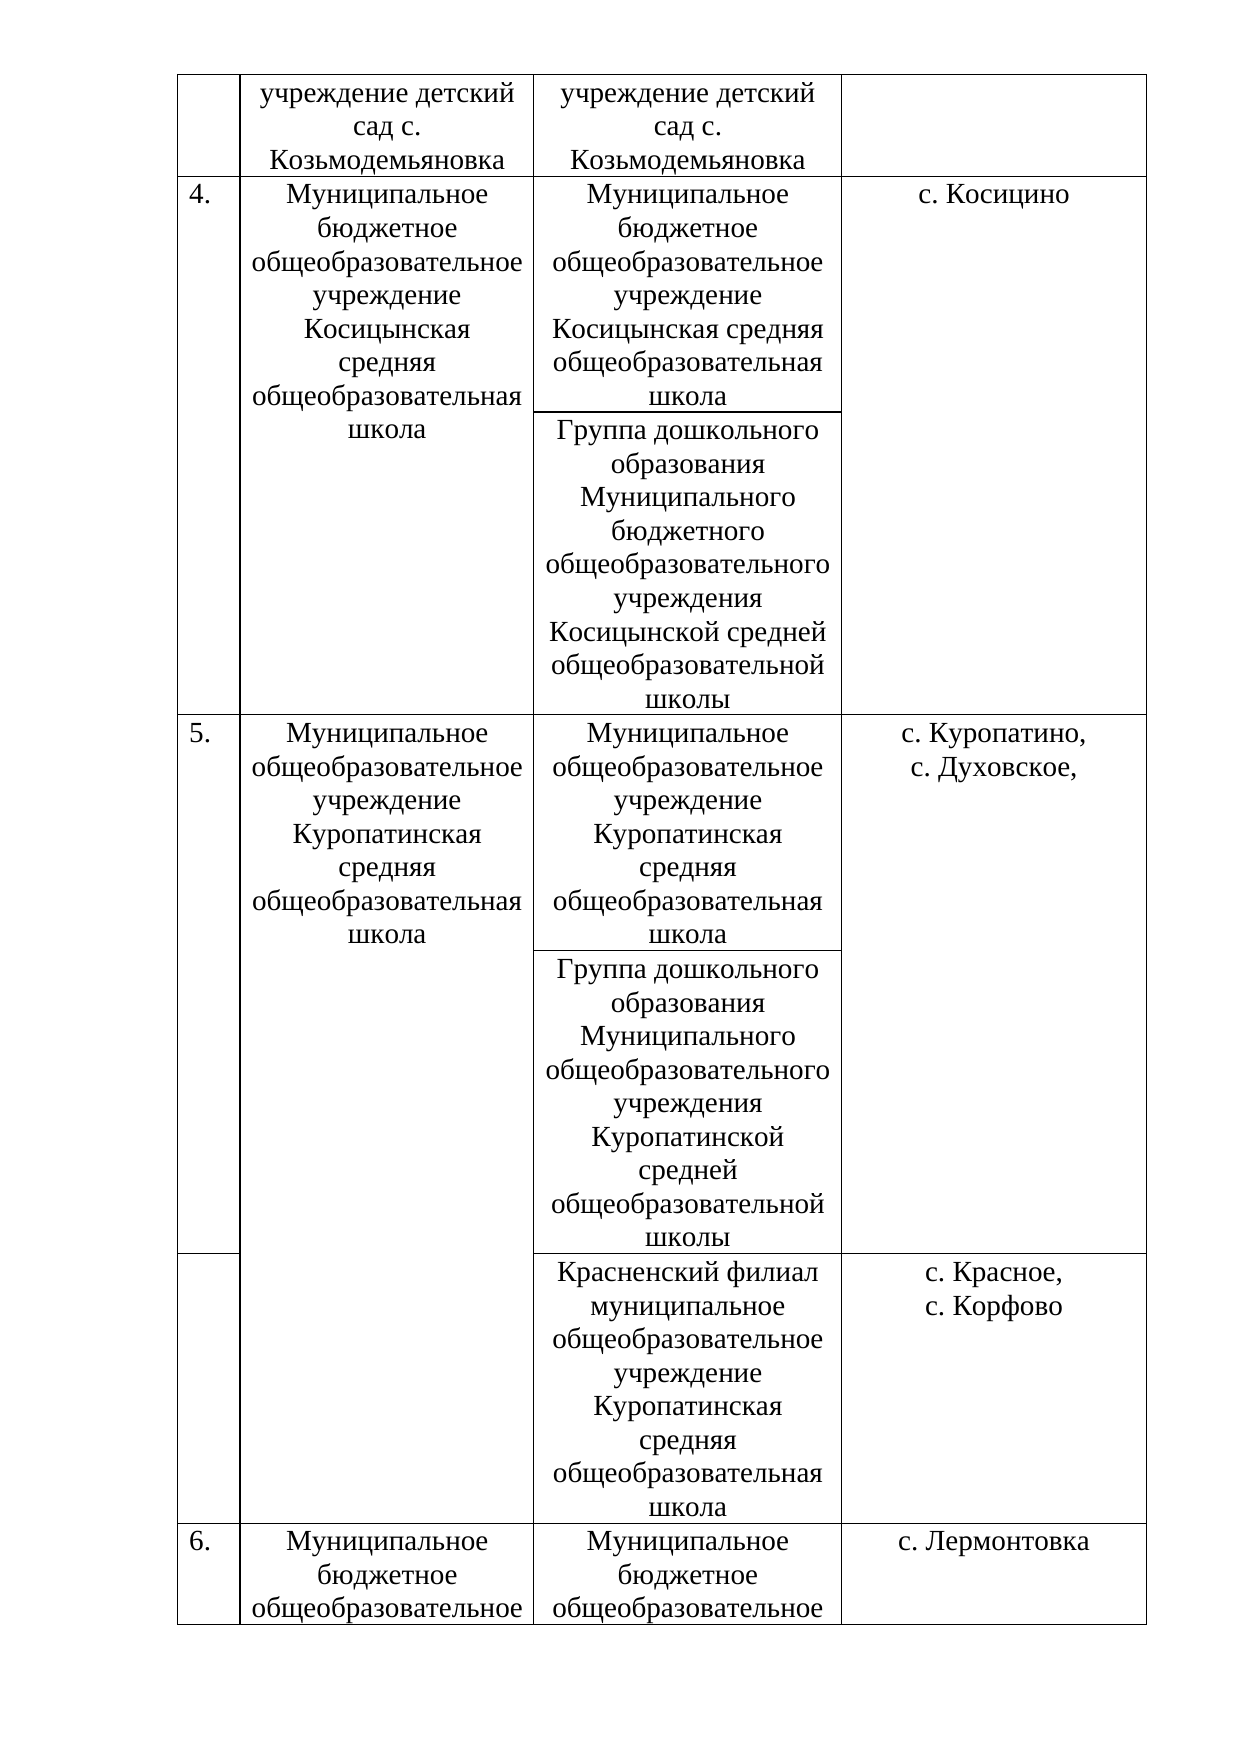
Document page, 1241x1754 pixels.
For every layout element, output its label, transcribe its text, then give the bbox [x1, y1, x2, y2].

table_cell Муниципальное общеобразовательное учреждение Куропатинская средняя общеобразовательная школа [534, 715, 841, 950]
table_cell с. Лермонтовка [842, 1524, 1146, 1624]
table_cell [534, 1524, 841, 1624]
table_cell Группа дошкольного образования Муниципального бюджетного общеобразовательного учреждения Косицынской средней общеобразовательной школы [534, 413, 841, 714]
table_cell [241, 1524, 533, 1624]
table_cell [241, 75, 533, 176]
table_cell Муниципальное бюджетное общеобразовательное учреждение Косицынская средняя общеобразовательная школа [534, 177, 841, 411]
table_cell Муниципальное бюджетное общеобразовательное учреждение Косицынская средняя общеобразовательная школа [241, 177, 533, 714]
table_cell Муниципальное общеобразовательное учреждение Куропатинская средняя общеобразовательная школа [241, 715, 533, 1522]
table_cell 5. [178, 715, 239, 1253]
table_cell Красненский филиал муниципальное общеобразовательное учреждение Куропатинская средняя общеобразовательная школа [534, 1254, 841, 1522]
table_cell с. Косицино [842, 177, 1146, 714]
table_cell [178, 1254, 239, 1522]
table_cell с. Красное, с. Корфово [842, 1254, 1146, 1522]
table_cell с. Куропатино, с. Духовское, [842, 715, 1146, 1253]
table_cell Группа дошкольного образования Муниципального общеобразовательного учреждения Куропатинской средней общеобразовательной школы [534, 951, 841, 1253]
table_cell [534, 75, 841, 176]
table_cell 6. [178, 1524, 239, 1624]
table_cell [842, 75, 1146, 176]
table_cell 4. [178, 177, 239, 714]
table_cell 3. [178, 75, 239, 176]
